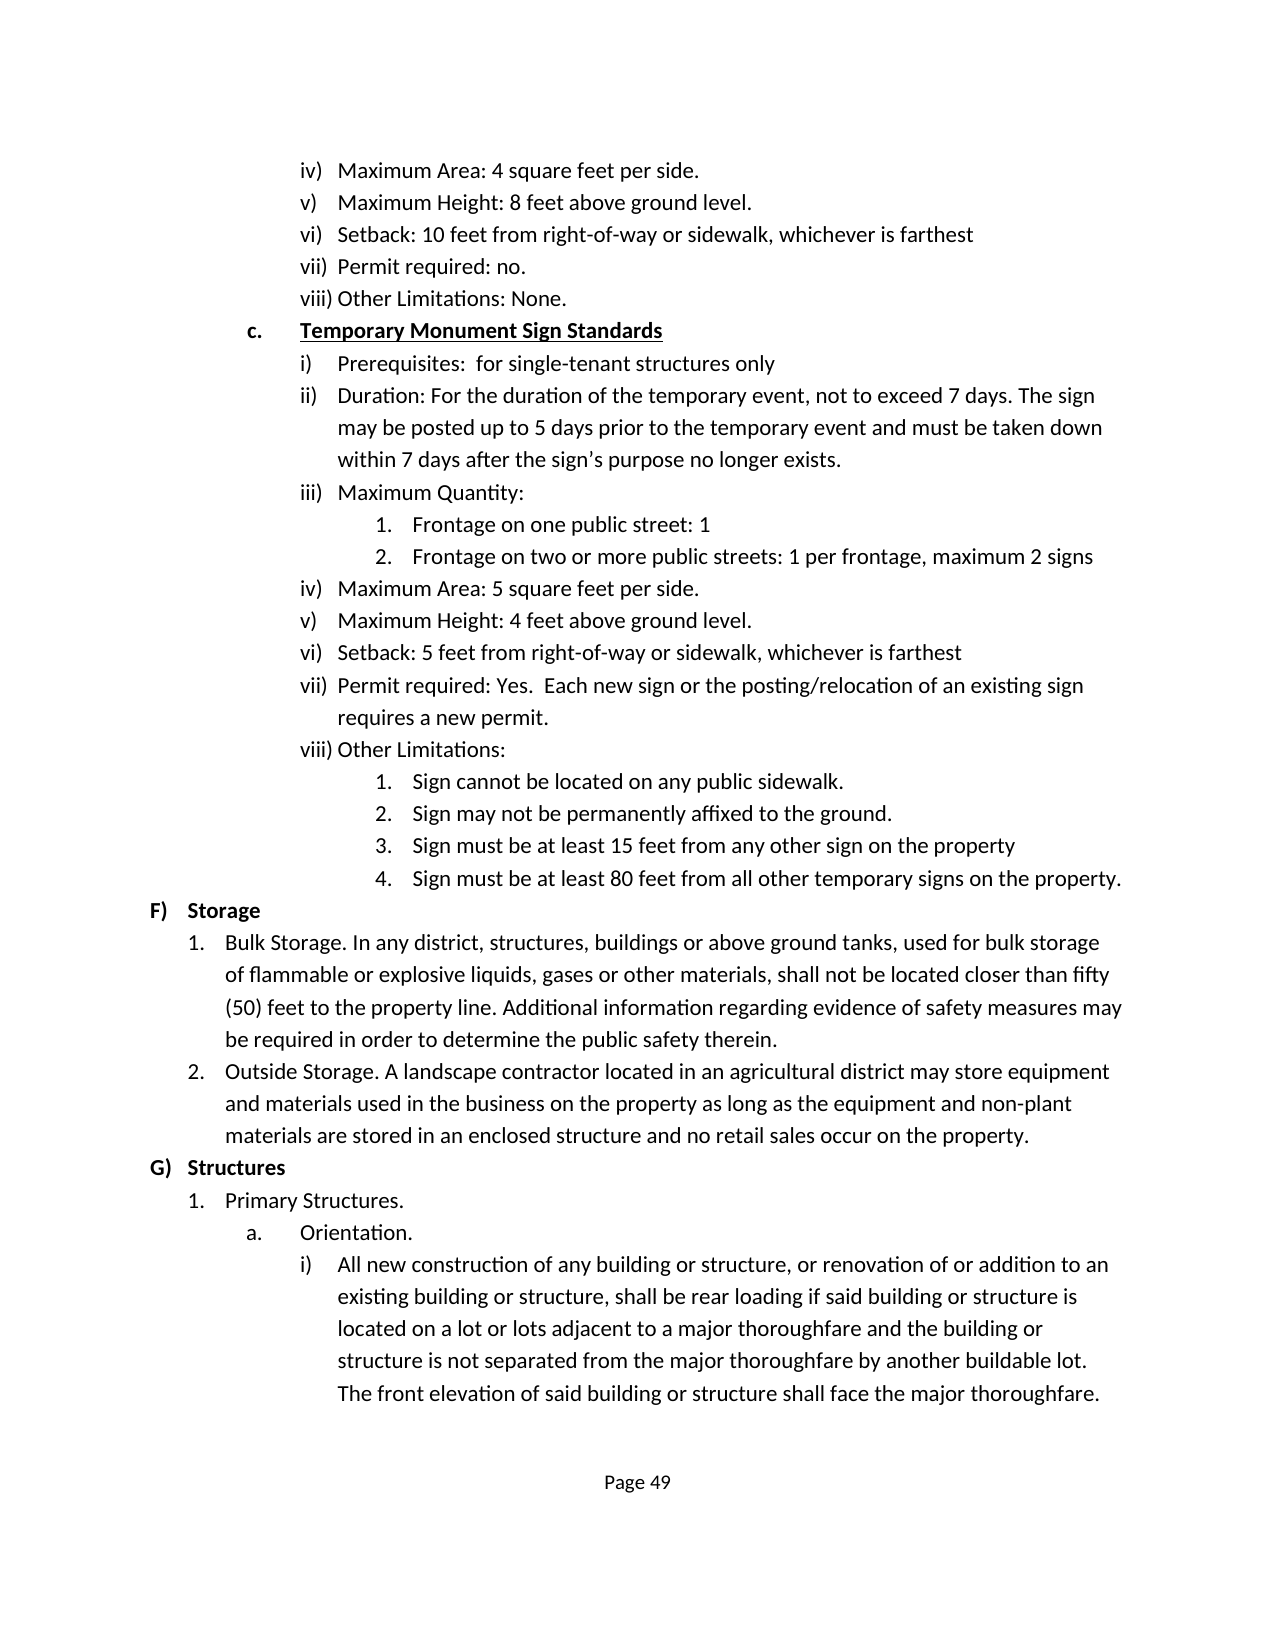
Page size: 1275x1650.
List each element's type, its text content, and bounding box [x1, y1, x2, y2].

list Primary Structures. [187, 1186, 1125, 1214]
list Permit required: Yes. Each new sign or the posting/relocation of an existing sign requires a new permit. [300, 671, 1125, 731]
list Outside Storage. A landscape contractor located in an agricultural district may store equipment and materials used in the business on the property as long as the equipment and non-plant materials are stored in an enclosed structure and no retail sales occur on the property. [187, 1057, 1125, 1149]
list Sign cannot be located on any public sidewalk. [375, 767, 1125, 795]
list Sign may not be permanently affixed to the ground. [375, 799, 1125, 827]
list Prerequisites: for single-tenant structures only [300, 349, 1125, 377]
list Temporary Monument Sign Standards [262, 317, 1125, 345]
list Permit required: no. [300, 252, 1125, 280]
list Setback: 5 feet from right-of-way or sidewalk, whichever is farthest [300, 638, 1125, 667]
list Maximum Area: 4 square feet per side. [300, 156, 1125, 184]
list Sign must be at least 15 feet from any other sign on the property [375, 832, 1125, 860]
list Structures [150, 1153, 1125, 1182]
list Sign must be at least 80 feet from all other temporary signs on the property. [375, 864, 1125, 892]
list Other Limitations: None. [300, 284, 1125, 312]
list Storage [150, 896, 1125, 924]
list Maximum Height: 4 feet above ground level. [300, 606, 1125, 634]
list Maximum Height: 8 feet above ground level. [300, 188, 1125, 216]
list Setback: 10 feet from right-of-way or sidewalk, whichever is farthest [300, 220, 1125, 248]
list Maximum Area: 5 square feet per side. [300, 574, 1125, 602]
list Other Limitations: [300, 735, 1125, 763]
list Bulk Storage. In any district, structures, buildings or above ground tanks, used for bulk storage of flammable or explosive liquids, gases or other materials, shall not be located closer than fifty (50) feet to the property line. Additional information regarding evidence of safety measures may be required in order to determine the public safety therein. [187, 928, 1125, 1053]
list All new construction of any building or structure, or renovation of or addition to an existing building or structure, shall be rear loading if said building or structure is located on a lot or lots adjacent to a major thoroughfare and the building or structure is not separated from the major thoroughfare by another buildable lot. The front elevation of said building or structure shall face the major thoroughfare. [300, 1250, 1125, 1407]
list Orientation. [262, 1218, 1125, 1246]
list Maximum Quantity: [300, 478, 1125, 506]
list Frontage on one public street: 1 [375, 510, 1125, 538]
list Frontage on two or more public streets: 1 per frontage, maximum 2 signs [375, 542, 1125, 570]
